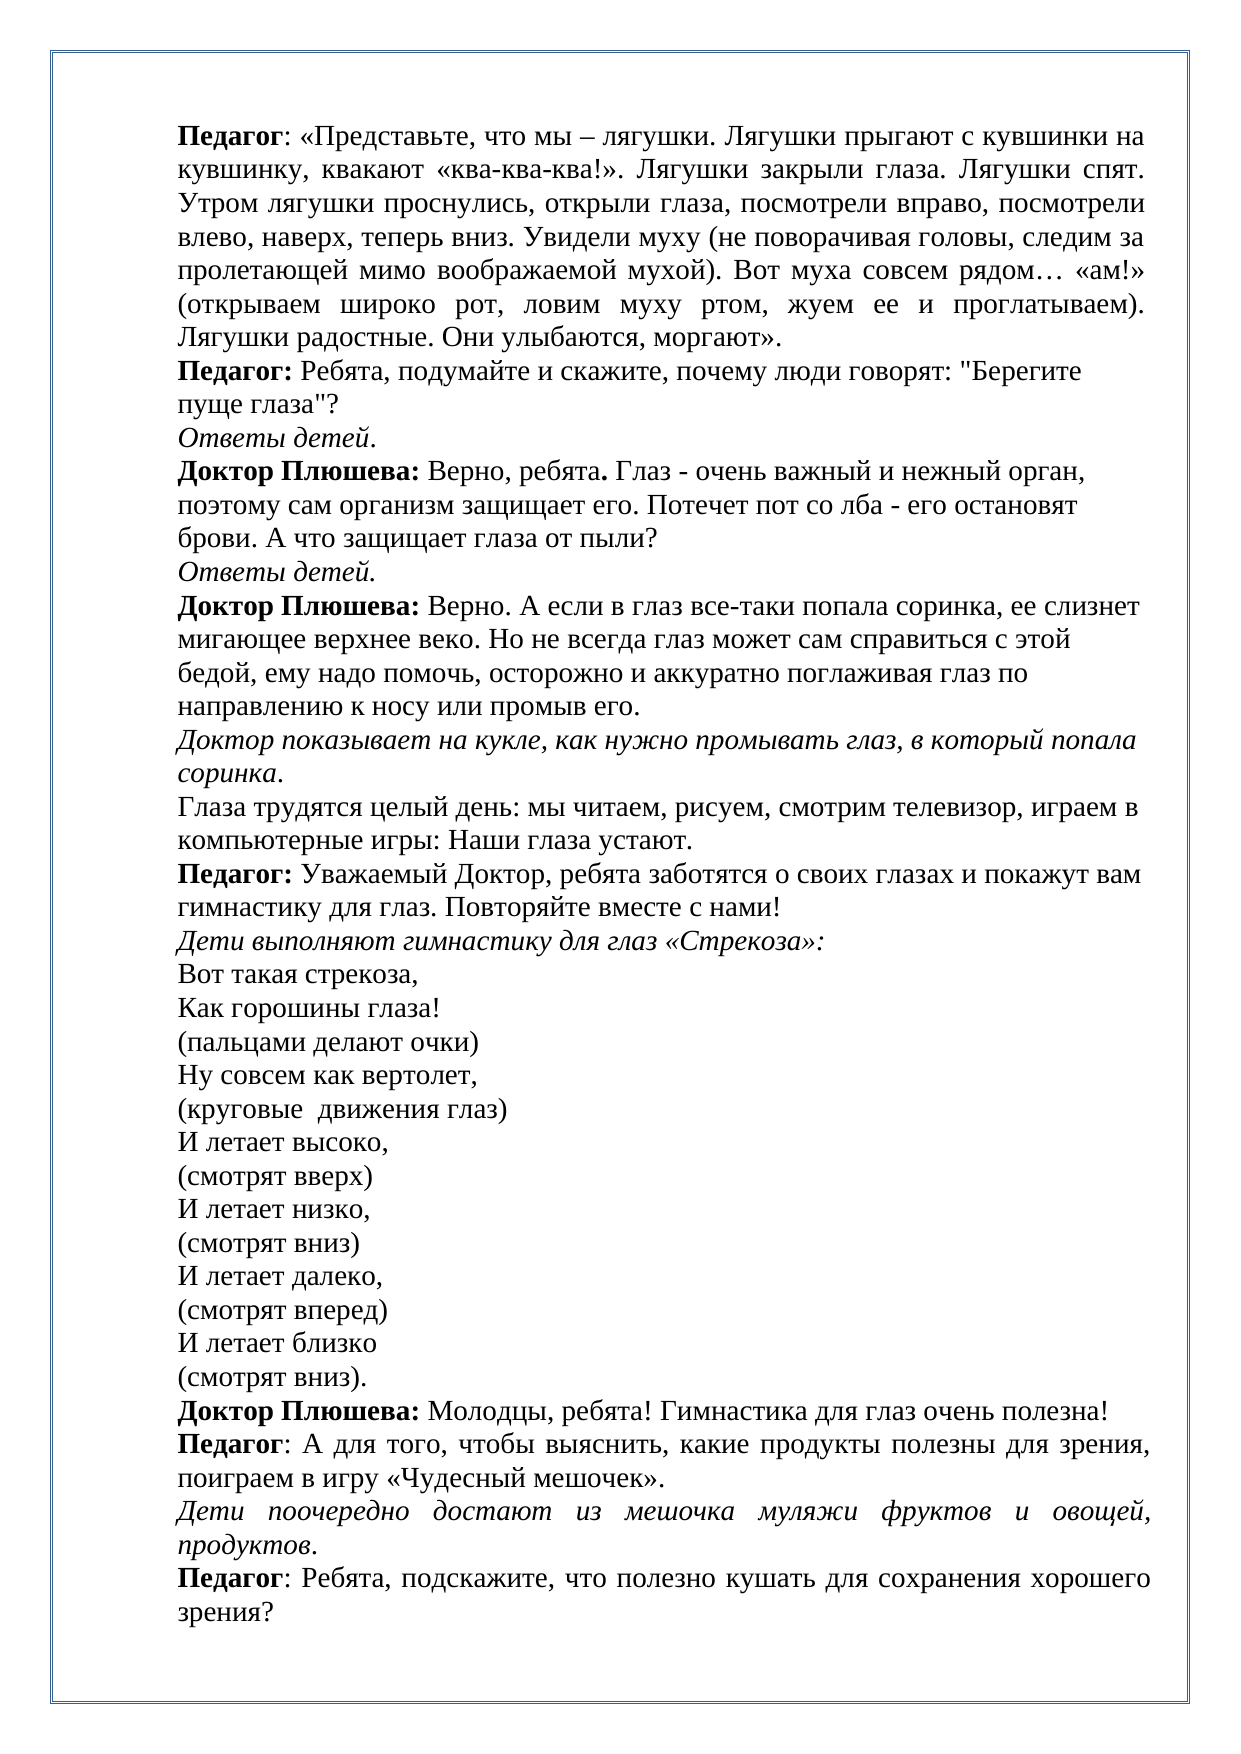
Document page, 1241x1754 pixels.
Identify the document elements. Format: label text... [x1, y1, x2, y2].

text И летает далеко, [177, 1258, 1152, 1292]
text (смотрят вверх) [177, 1158, 1152, 1191]
text Доктор показывает на кукле, как нужно промывать глаз, в который попала соринка. Глаза трудятся целый день: мы читаем, рисуем, смотрим телевизор, играем в компьютерные игры: Наши глаза устают. [177, 722, 1152, 856]
text Педагог: Ребята, подумайте и скажите, почему люди говорят: "Берегите пуще глаза"? [177, 353, 1152, 420]
text Вот такая стрекоза, [177, 957, 1152, 990]
text (смотрят вперед) [177, 1292, 1152, 1326]
text Дети выполняют гимнастику для глаз «Стрекоза»: [177, 923, 1152, 957]
text Ну совсем как вертолет, [177, 1057, 1152, 1091]
text Дети поочередно достают из мешочка муляжи фруктов и овощей, продуктов. [177, 1493, 1152, 1560]
text Педагог: «Представьте, что мы – лягушки. Лягушки прыгают с кувшинки на кувшинку, квакают «ква-ква-ква!». Лягушки закрыли глаза. Лягушки спят. Утром лягушки проснулись, открыли глаза, посмотрели вправо, посмотрели влево, наверх, теперь вниз. Увидели муху (не поворачивая головы, следим за пролетающей мимо воображаемой мухой). Вот муха совсем рядом… «ам!» (открываем широко рот, ловим муху ртом, жуем ее и проглатываем). Лягушки радостные. Они улыбаются, моргают». [177, 118, 1146, 353]
text (смотрят вниз) [177, 1225, 1152, 1258]
text Как горошины глаза! [177, 990, 1152, 1024]
text Доктор Плюшева: Молодцы, ребята! Гимнастика для глаз очень полезна! [177, 1393, 1152, 1426]
text Педагог: Ребята, подскажите, что полезно кушать для сохранения хорошего зрения? [177, 1560, 1152, 1627]
text (смотрят вниз). [177, 1359, 1152, 1393]
text Педагог: Уважаемый Доктор, ребята заботятся о своих глазах и покажут вам гимнастику для глаз. Повторяйте вместе с нами! [177, 856, 1152, 923]
text И летает близко [177, 1326, 1152, 1359]
text Педагог: А для того, чтобы выяснить, какие продукты полезны для зрения, поиграем в игру «Чудесный мешочек». [177, 1426, 1152, 1493]
text И летает низко, [177, 1191, 1152, 1225]
text Ответы детей. Доктор Плюшева: Верно, ребята. Глаз - очень важный и нежный орган, поэтому сам организм защищает его. Потечет пот со лба - его остановят брови. А что защищает глаза от пыли? Ответы детей. Доктор Плюшева: Верно. А если в глаз все-таки попала соринка, ее слизнет мигающее верхнее веко. Но не всегда глаз может сам справиться с этой бедой, ему надо помочь, осторожно и аккуратно поглаживая глаз по направлению к носу или промыв его. [177, 420, 1152, 722]
text (пальцами делают очки) [177, 1024, 1152, 1057]
text И летает высоко, [177, 1124, 1152, 1158]
text (круговые движения глаз) [177, 1091, 1152, 1124]
